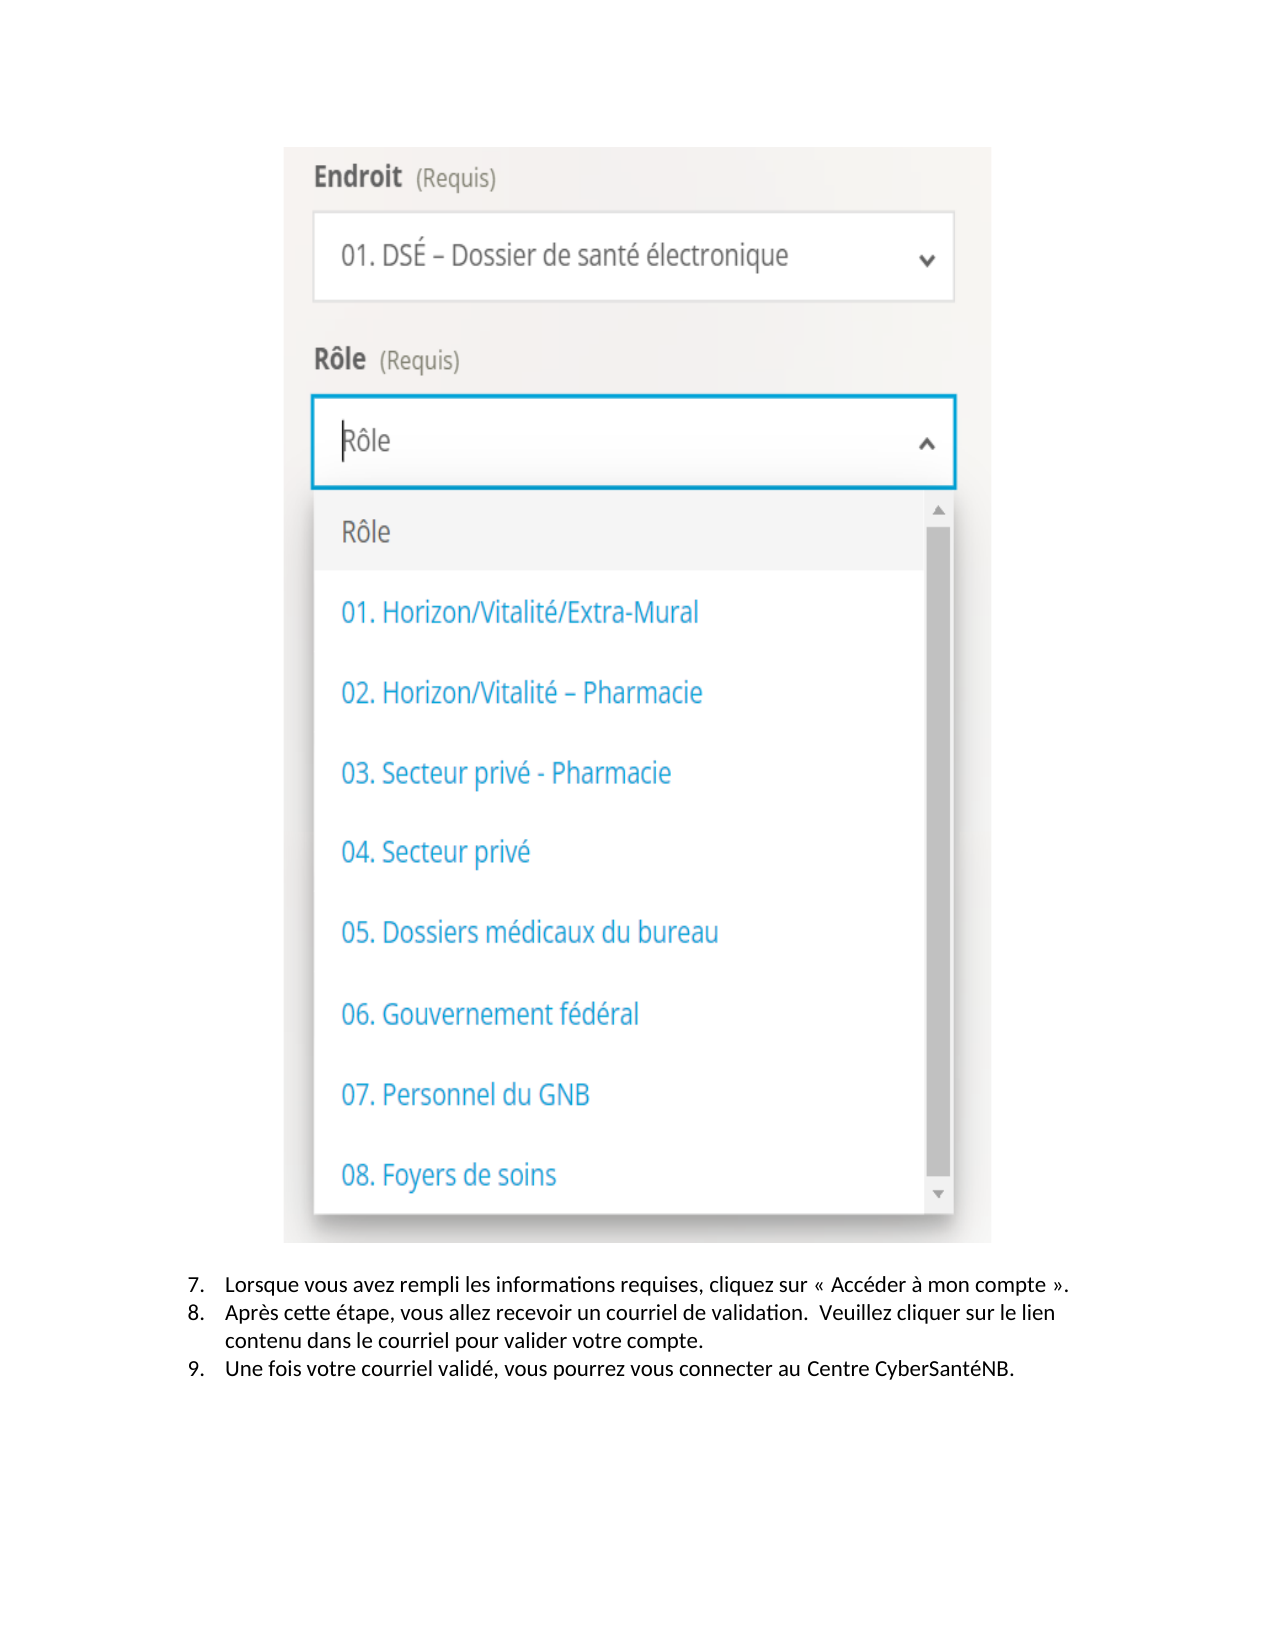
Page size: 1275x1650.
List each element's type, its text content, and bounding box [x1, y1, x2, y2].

picture [283, 147, 992, 1243]
list Après cette étape, vous allez recevoir un courriel de validation. Veuillez cliquer sur le lien contenu dans le courriel pour valider votre compte. [187, 1298, 1135, 1354]
list Une fois votre courriel validé, vous pourrez vous connecter au Centre CyberSantéNB. [187, 1354, 1135, 1382]
list Lorsque vous avez rempli les informations requises, cliquez sur « Accéder à mon compte ». [187, 1270, 1135, 1298]
